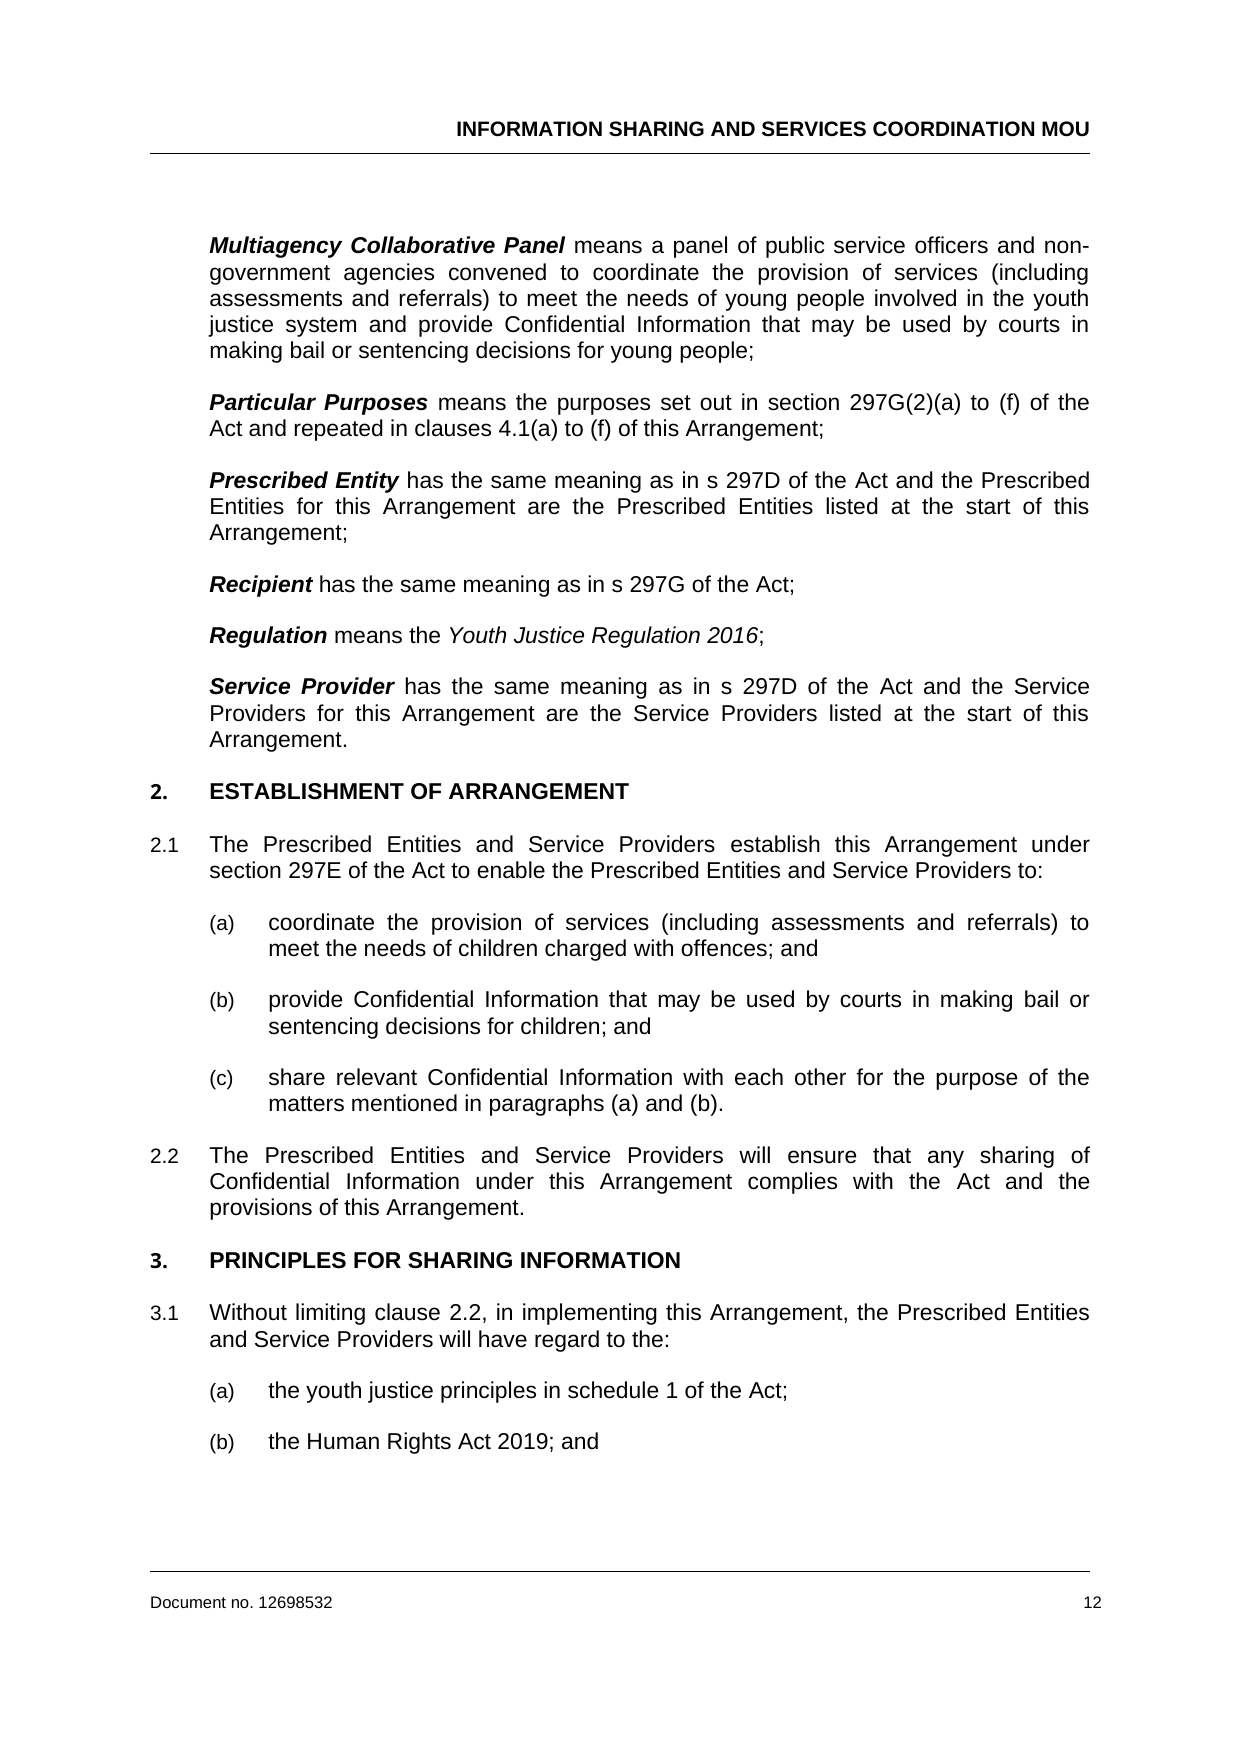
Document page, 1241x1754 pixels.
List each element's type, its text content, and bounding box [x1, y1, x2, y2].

text Particular Purposes means the purposes set out in section 297G(2)(a) to (f) of the Act and repeated in clauses 4.1(a) to (f) of this Arrangement; [209, 389, 1090, 442]
text Service Provider has the same meaning as in s 297D of the Act and the Service Providers for this Arrangement are the Service Providers listed at the start of this Arrangement. [209, 673, 1090, 752]
subtitle PRINCIPLES FOR SHARING INFORMATION [150, 1246, 1090, 1274]
text Prescribed Entity has the same meaning as in s 297D of the Act and the Prescribed Entities for this Arrangement are the Prescribed Entities listed at the start of this Arrangement; [209, 467, 1090, 546]
text Multiagency Collaborative Panel means a panel of public service officers and non-government agencies convened to coordinate the provision of services (including assessments and referrals) to meet the needs of young people involved in the youth justice system and provide Confidential Information that may be used by courts in making bail or sentencing decisions for young people; [209, 232, 1090, 364]
list the youth justice principles in schedule 1 of the Act; [209, 1377, 1090, 1403]
subtitle ESTABLISHMENT OF ARRANGEMENT [150, 777, 1090, 806]
list provide Confidential Information that may be used by courts in making bail or sentencing decisions for children; and [209, 986, 1090, 1039]
text Recipient has the same meaning as in s 297G of the Act; [209, 571, 1090, 597]
list the Human Rights Act 2019; and [209, 1428, 1090, 1454]
list The Prescribed Entities and Service Providers establish this Arrangement under section 297E of the Act to enable the Prescribed Entities and Service Providers to: [150, 831, 1090, 883]
list Without limiting clause 2.2, in implementing this Arrangement, the Prescribed Entities and Service Providers will have regard to the: [150, 1299, 1090, 1352]
list The Prescribed Entities and Service Providers will ensure that any sharing of Confidential Information under this Arrangement complies with the Act and the provisions of this Arrangement. [150, 1142, 1090, 1221]
list coordinate the provision of services (including assessments and referrals) to meet the needs of children charged with offences; and [209, 908, 1090, 961]
list share relevant Confidential Information with each other for the purpose of the matters mentioned in paragraphs (a) and (b). [209, 1064, 1090, 1117]
text Regulation means the Youth Justice Regulation 2016; [209, 622, 1090, 648]
